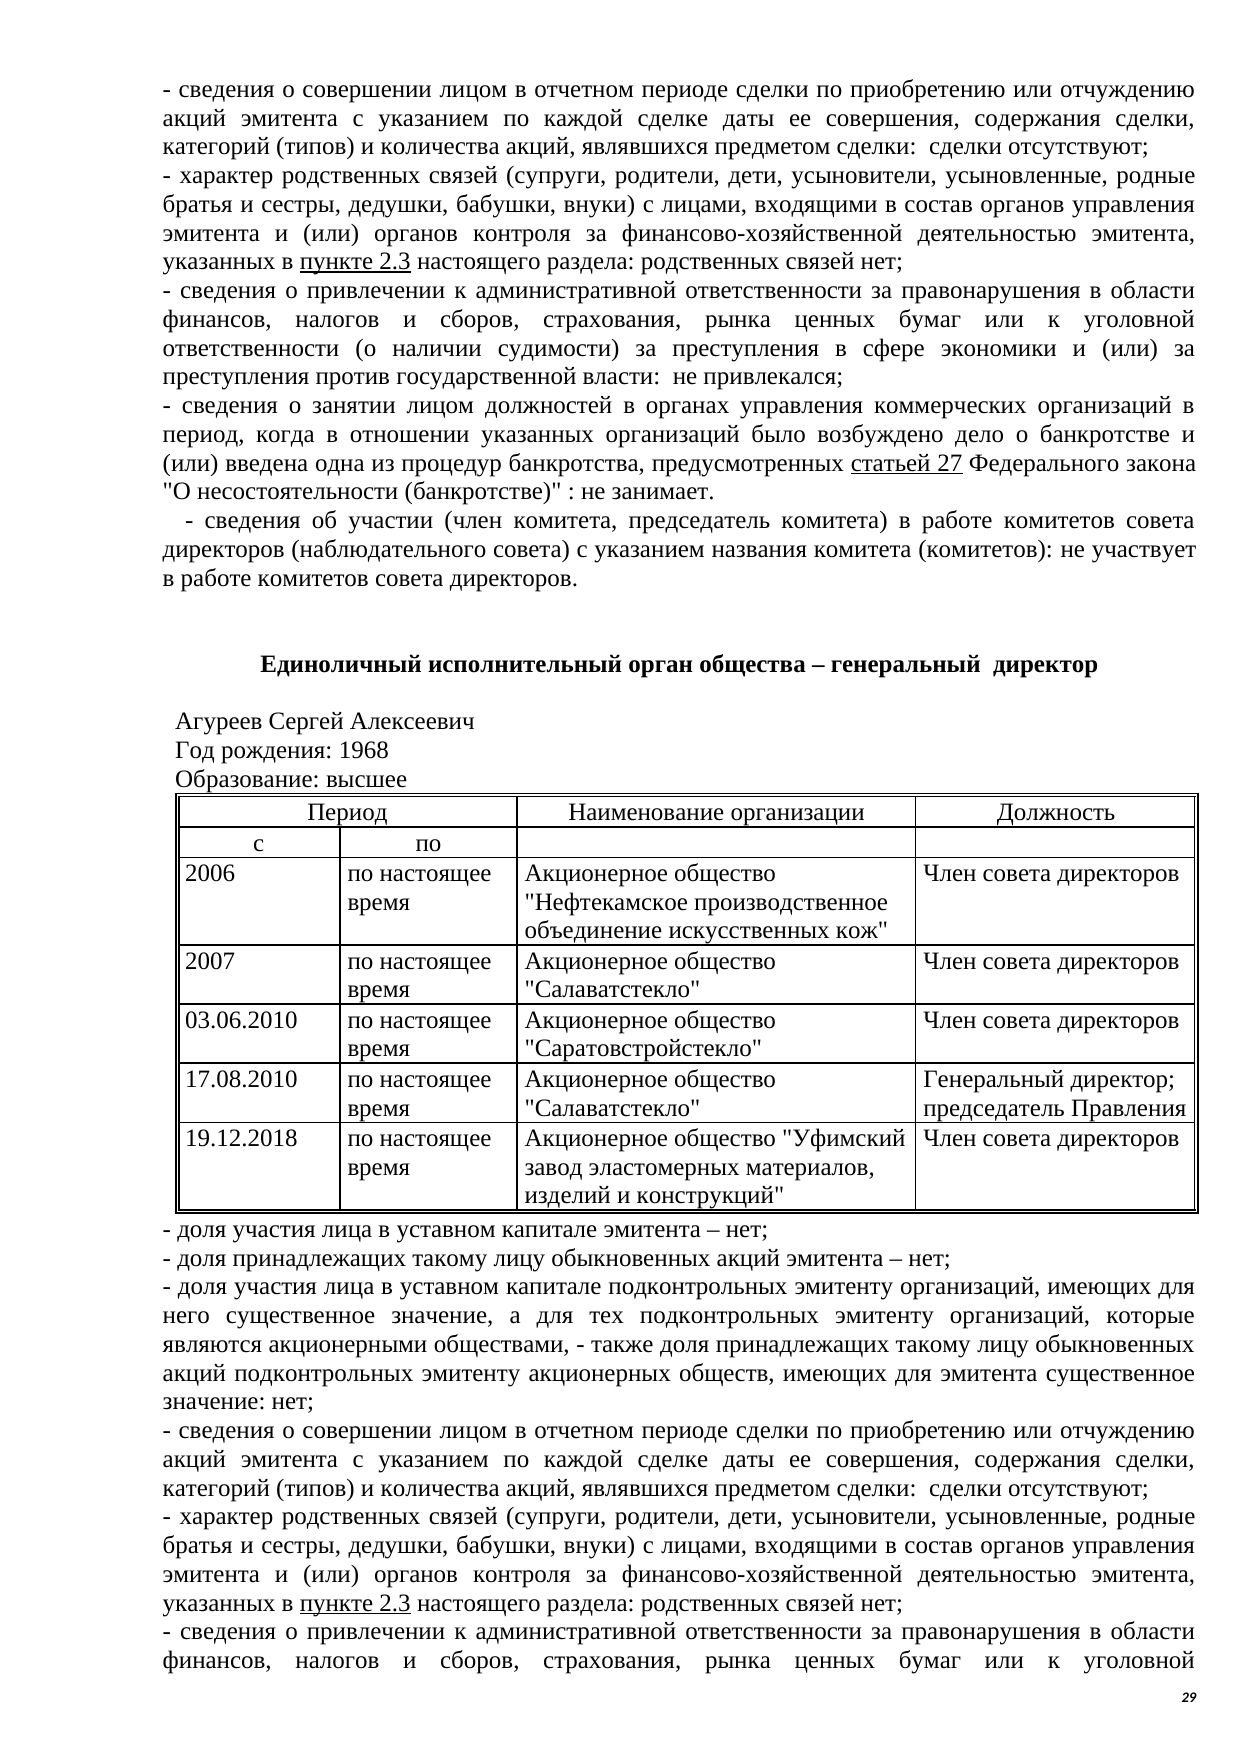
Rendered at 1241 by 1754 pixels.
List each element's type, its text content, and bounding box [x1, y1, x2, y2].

table_cell [916, 828, 1194, 856]
text - характер родственных связей (супруги, родители, дети, усыновители, усыновленные, родные братья и сестры, дедушки, бабушки, внуки) с лицами, входящими в состав органов управления эмитента и (или) органов контроля за финансово-хозяйственной деятельностью эмитента, указанных в пункте 2.3 настоящего раздела: родственных связей нет; [162, 1501, 1196, 1616]
table_cell Акционерное общество "Салаватстекло" [518, 946, 915, 1003]
text - сведения о совершении лицом в отчетном периоде сделки по приобретению или отчуждению акций эмитента с указанием по каждой сделке даты ее совершения, содержания сделки, категорий (типов) и количества акций, являвшихся предметом сделки: сделки отсутствуют; [162, 74, 1196, 160]
table_cell по настоящее время [341, 1064, 516, 1121]
text - характер родственных связей (супруги, родители, дети, усыновители, усыновленные, родные братья и сестры, дедушки, бабушки, внуки) с лицами, входящими в состав органов управления эмитента и (или) органов контроля за финансово-хозяйственной деятельностью эмитента, указанных в пункте 2.3 настоящего раздела: родственных связей нет; [162, 160, 1196, 275]
text Агуреев Сергей Алексеевич [162, 706, 1196, 735]
text - сведения о совершении лицом в отчетном периоде сделки по приобретению или отчуждению акций эмитента с указанием по каждой сделке даты ее совершения, содержания сделки, категорий (типов) и количества акций, являвшихся предметом сделки: сделки отсутствуют; [162, 1415, 1196, 1501]
table_cell 17.08.2010 [180, 1064, 339, 1121]
text Единоличный исполнительный орган общества – генеральный директор [162, 649, 1196, 678]
table_cell с [180, 828, 339, 856]
table_cell Акционерное общество "Салаватстекло" [518, 1064, 915, 1121]
table_cell Член совета директоров [916, 1005, 1194, 1062]
table_header Период [180, 797, 516, 826]
table_cell 2006 [180, 858, 339, 944]
table_cell [518, 828, 915, 856]
table_cell Член совета директоров [916, 946, 1194, 1003]
table_cell по настоящее время [341, 858, 516, 944]
table_cell по настоящее время [341, 1005, 516, 1062]
table_cell Член совета директоров [916, 858, 1194, 944]
table_cell Акционерное общество "Уфимский завод эластомерных материалов, изделий и конструкций" [518, 1123, 915, 1209]
table_cell 2007 [180, 946, 339, 1003]
table_cell по [341, 828, 516, 856]
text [162, 1616, 1196, 1674]
table_header Должность [916, 797, 1194, 826]
text - сведения об участии (член комитета, председатель комитета) в работе комитетов совета директоров (наблюдательного совета) с указанием названия комитета (комитетов): не участвует в работе комитетов совета директоров. [162, 505, 1196, 591]
text Образование: высшее [162, 764, 1196, 793]
table_cell 03.06.2010 [180, 1005, 339, 1062]
text - доля участия лица в уставном капитале эмитента – нет; [162, 1214, 1196, 1243]
table_cell Акционерное общество "Нефтекамское производственное объединение искусственных кож" [518, 858, 915, 944]
table_cell 19.12.2018 [180, 1123, 339, 1209]
table_cell Акционерное общество "Саратовстройстекло" [518, 1005, 915, 1062]
table_cell Член совета директоров [916, 1123, 1194, 1209]
table_header Наименование организации [518, 797, 915, 826]
table_cell Генеральный директор; председатель Правления [916, 1064, 1194, 1121]
table_cell по настоящее время [341, 1123, 516, 1209]
table_cell по настоящее время [341, 946, 516, 1003]
text - доля принадлежащих такому лицу обыкновенных акций эмитента – нет; [162, 1243, 1196, 1271]
text Год рождения: 1968 [162, 735, 1196, 764]
text - сведения о занятии лицом должностей в органах управления коммерческих организаций в период, когда в отношении указанных организаций было возбуждено дело о банкротстве и (или) введена одна из процедур банкротства, предусмотренных статьей 27 Федерального закона "О несостоятельности (банкротстве)" : не занимает. [162, 390, 1196, 505]
text - доля участия лица в уставном капитале подконтрольных эмитенту организаций, имеющих для него существенное значение, а для тех подконтрольных эмитенту организаций, которые являются акционерными обществами, - также доля принадлежащих такому лицу обыкновенных акций подконтрольных эмитенту акционерных обществ, имеющих для эмитента существенное значение: нет; [162, 1271, 1196, 1415]
